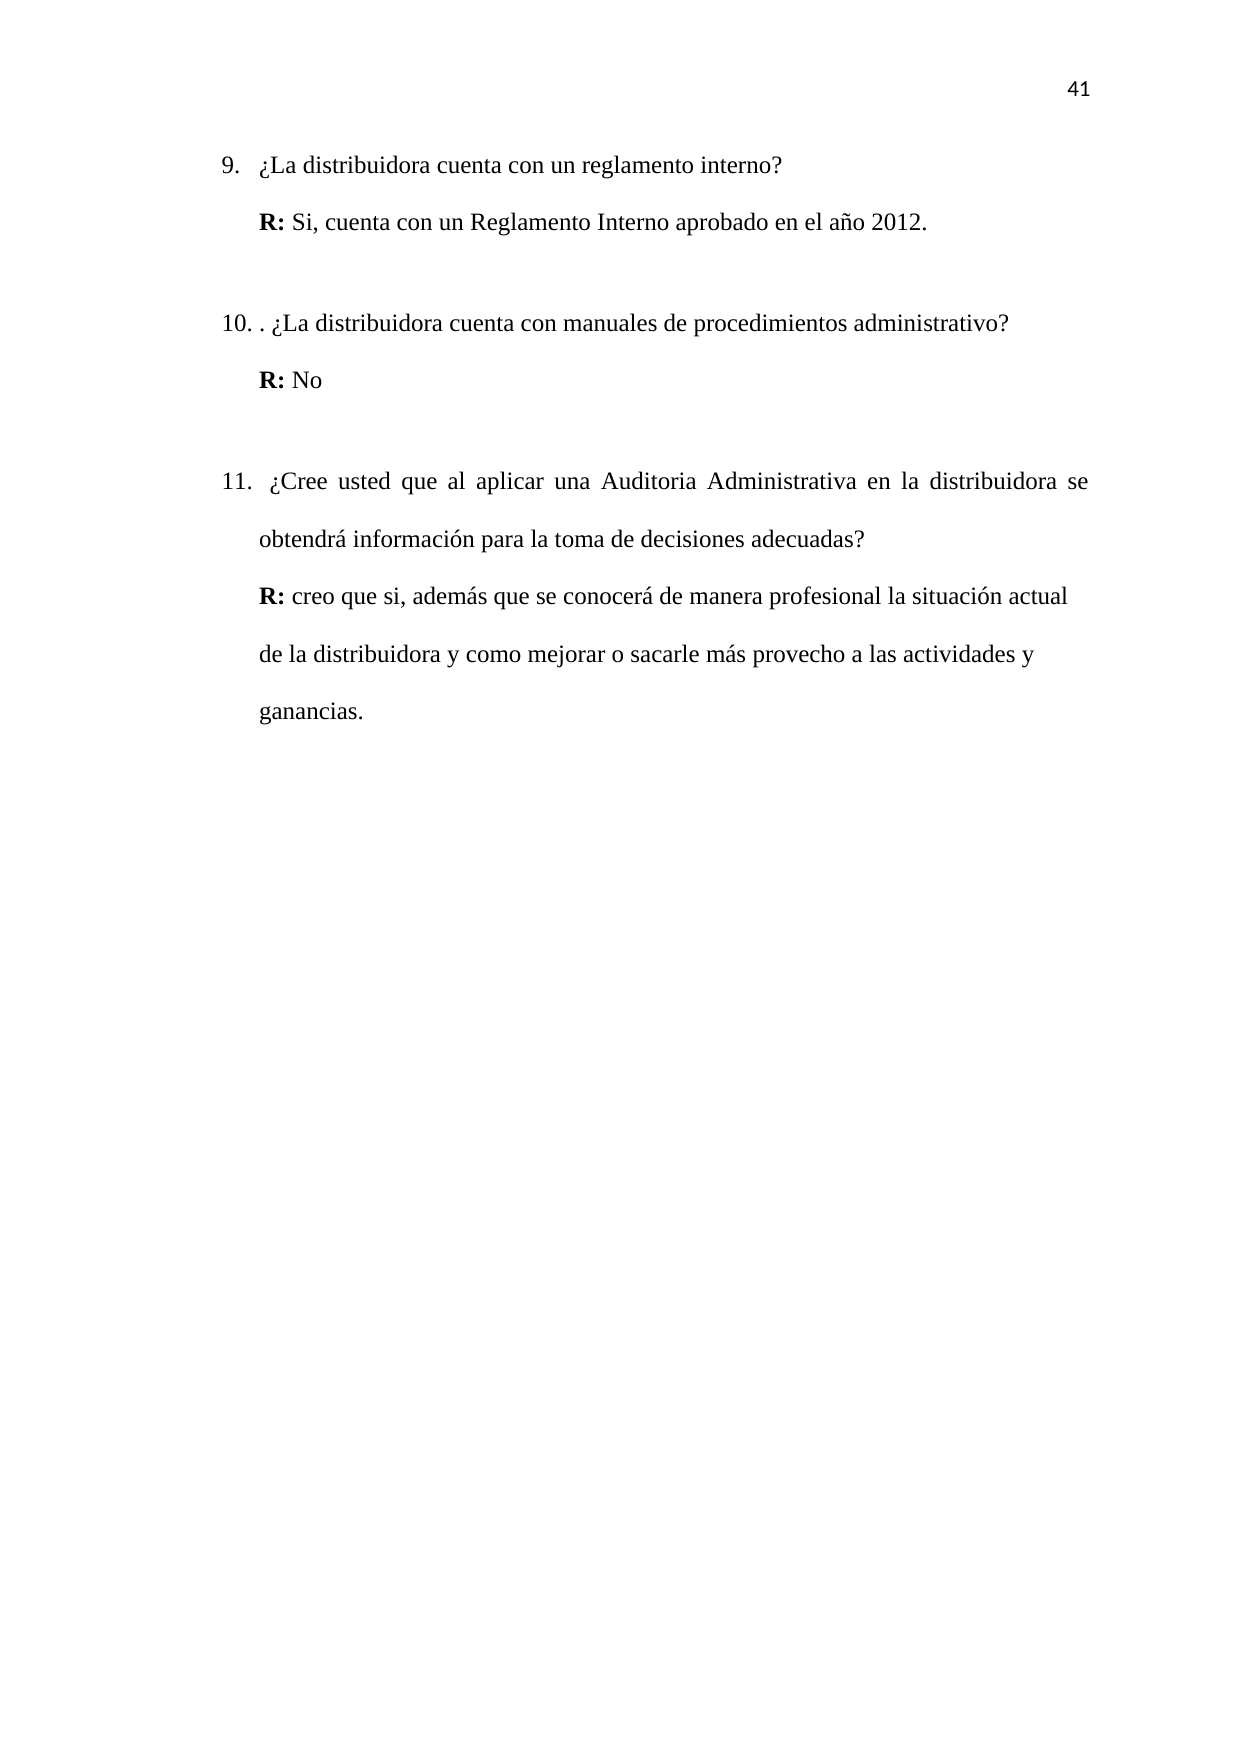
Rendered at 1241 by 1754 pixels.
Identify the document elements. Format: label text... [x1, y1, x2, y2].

list ¿Cree usted que al aplicar una Auditoria Administrativa en la distribuidora se obtendrá información para la toma de decisiones adecuadas? [221, 466, 1090, 552]
list R: Si, cuenta con un Reglamento Interno aprobado en el año 2012. [259, 207, 1090, 236]
list . ¿La distribuidora cuenta con manuales de procedimientos administrativo? [221, 308, 1090, 337]
list ¿La distribuidora cuenta con un reglamento interno? [221, 150, 1090, 179]
list R: creo que si, además que se conocerá de manera profesional la situación actual de la distribuidora y como mejorar o sacarle más provecho a las actividades y ganancias. [259, 581, 1090, 725]
list R: No [259, 366, 1090, 394]
